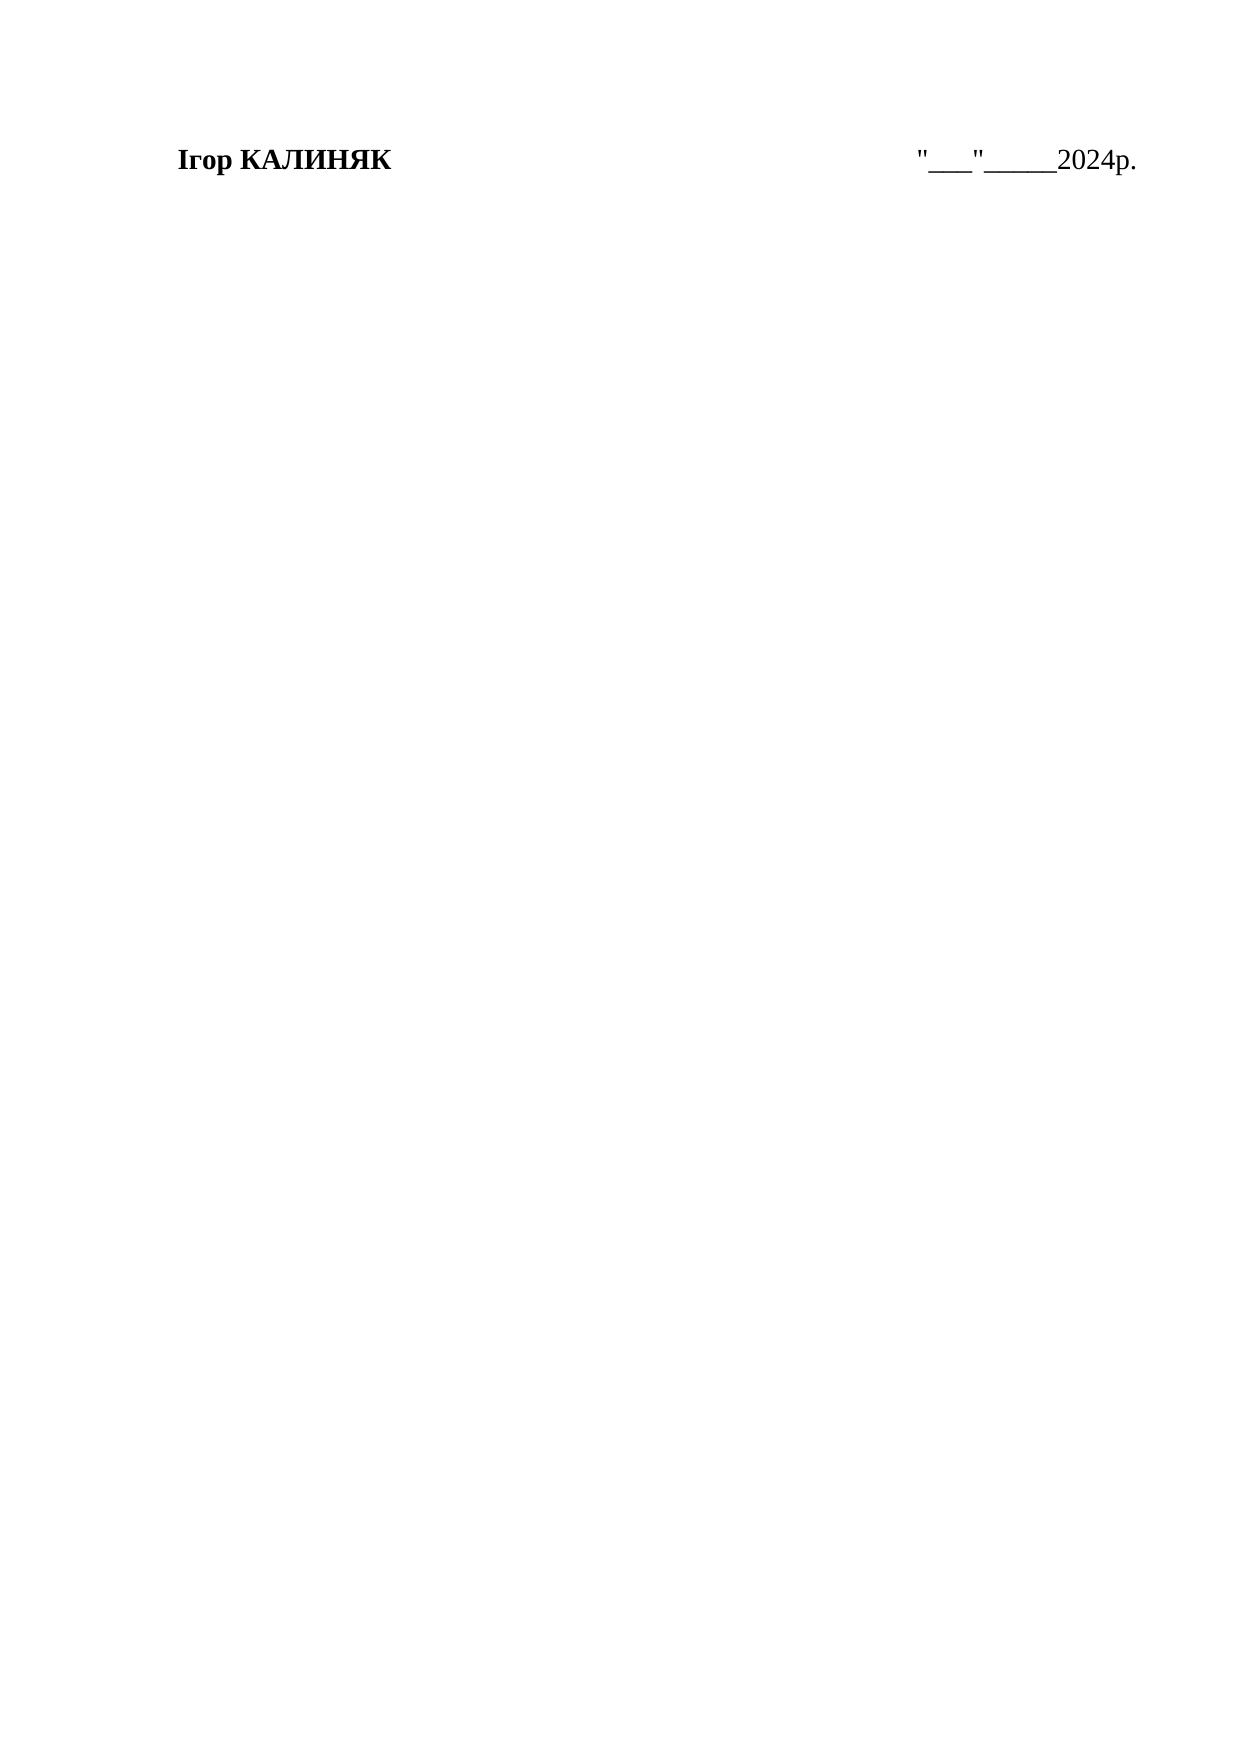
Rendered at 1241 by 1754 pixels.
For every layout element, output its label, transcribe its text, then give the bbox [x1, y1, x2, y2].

text Ігор КАЛИНЯК "___"_____2024р. [177, 142, 1181, 176]
